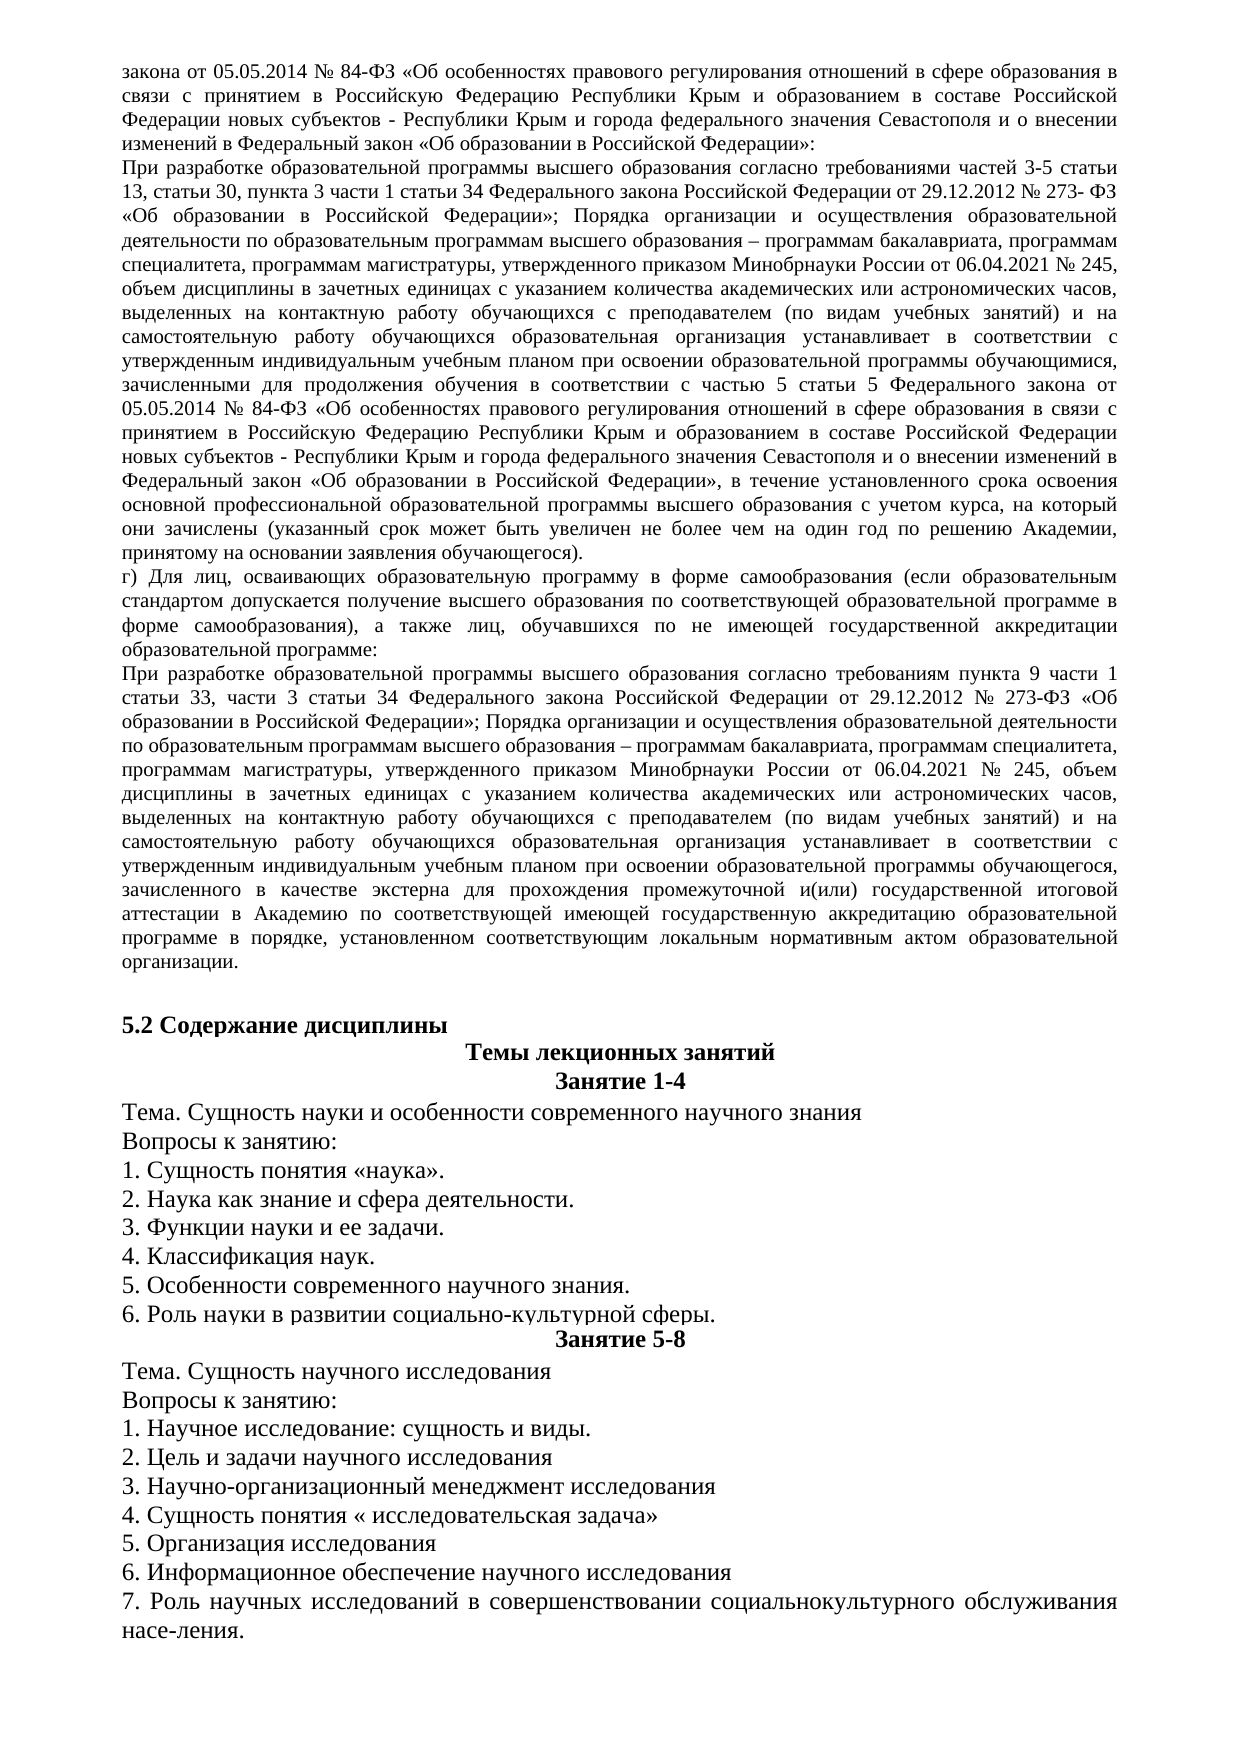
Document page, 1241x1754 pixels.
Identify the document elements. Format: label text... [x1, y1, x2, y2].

table_cell Тема. Сущность науки и особенности современного научного знания Вопросы к занятию: 1. Сущность понятия «наука». 2. Наука как знание и сфера деятельности. 3. Функции науки и ее задачи. 4. Классификация наук. 5. Особенности современного научного знания. 6. Роль науки в развитии социально-культурной сферы. [118, 1098, 1122, 1324]
table_cell Занятие 1-4 [118, 1066, 1122, 1097]
table_cell Темы лекционных занятий [118, 1037, 1122, 1066]
table_cell 5.2 Содержание дисциплины [118, 976, 1122, 1037]
table_cell Занятие 5-8 [118, 1324, 1122, 1356]
table_cell Тема. Сущность научного исследования Вопросы к занятию: 1. Научное исследование: сущность и виды. 2. Цель и задачи научного исследования 3. Научно-организационный менеджмент исследования 4. Сущность понятия « исследовательская задача» 5. Организация исследования 6. Информационное обеспечение научного исследования 7. Роль научных исследований в совершенствовании социальнокультурного обслуживания насе-ления. [118, 1356, 1122, 1639]
table_header закона от 05.05.2014 № 84-ФЗ «Об особенностях правового регулирования отношений в сфере образования в связи с принятием в Российскую Федерацию Республики Крым и образованием в составе Российской Федерации новых субъектов - Республики Крым и города федерального значения Севастополя и о внесении изменений в Федеральный закон «Об образовании в Российской Федерации»: При разработке образовательной программы высшего образования согласно требованиями частей 3-5 статьи 13, статьи 30, пункта 3 части 1 статьи 34 Федерального закона Российской Федерации от 29.12.2012 № 273- ФЗ «Об образовании в Российской Федерации»; Порядка организации и осуществления образовательной деятельности по образовательным программам высшего образования – программам бакалавриата, программам специалитета, программам магистратуры, утвержденного приказом Минобрнауки России от 06.04.2021 № 245, объем дисциплины в зачетных единицах с указанием количества академических или астрономических часов, выделенных на контактную работу обучающихся с преподавателем (по видам учебных занятий) и на самостоятельную работу обучающихся образовательная организация устанавливает в соответствии с утвержденным индивидуальным учебным планом при освоении образовательной программы обучающимися, зачисленными для продолжения обучения в соответствии с частью 5 статьи 5 Федерального закона от 05.05.2014 № 84-ФЗ «Об особенностях правового регулирования отношений в сфере образования в связи с принятием в Российскую Федерацию Республики Крым и образованием в составе Российской Федерации новых субъектов - Республики Крым и города федерального значения Севастополя и о внесении изменений в Федеральный закон «Об образовании в Российской Федерации», в течение установленного срока освоения основной профессиональной образовательной программы высшего образования с учетом курса, на который они зачислены (указанный срок может быть увеличен не более чем на один год по решению Академии, принятому на основании заявления обучающегося). г) Для лиц, осваивающих образовательную программу в форме самообразования (если образовательным стандартом допускается получение высшего образования по соответствующей образовательной программе в форме самообразования), а также лиц, обучавшихся по не имеющей государственной аккредитации образовательной программе: При разработке образовательной программы высшего образования согласно требованиям пункта 9 части 1 статьи 33, части 3 статьи 34 Федерального закона Российской Федерации от 29.12.2012 № 273-ФЗ «Об образовании в Российской Федерации»; Порядка организации и осуществления образовательной деятельности по образовательным программам высшего образования – программам бакалавриата, программам специалитета, программам магистратуры, утвержденного приказом Минобрнауки России от 06.04.2021 № 245, объем дисциплины в зачетных единицах с указанием количества академических или астрономических часов, выделенных на контактную работу обучающихся с преподавателем (по видам учебных занятий) и на самостоятельную работу обучающихся образовательная организация устанавливает в соответствии с утвержденным индивидуальным учебным планом при освоении образовательной программы обучающегося, зачисленного в качестве экстерна для прохождения промежуточной и(или) государственной итоговой аттестации в Академию по соответствующей имеющей государственную аккредитацию образовательной программе в порядке, установленном соответствующим локальным нормативным актом образовательной организации. [118, 59, 1122, 976]
